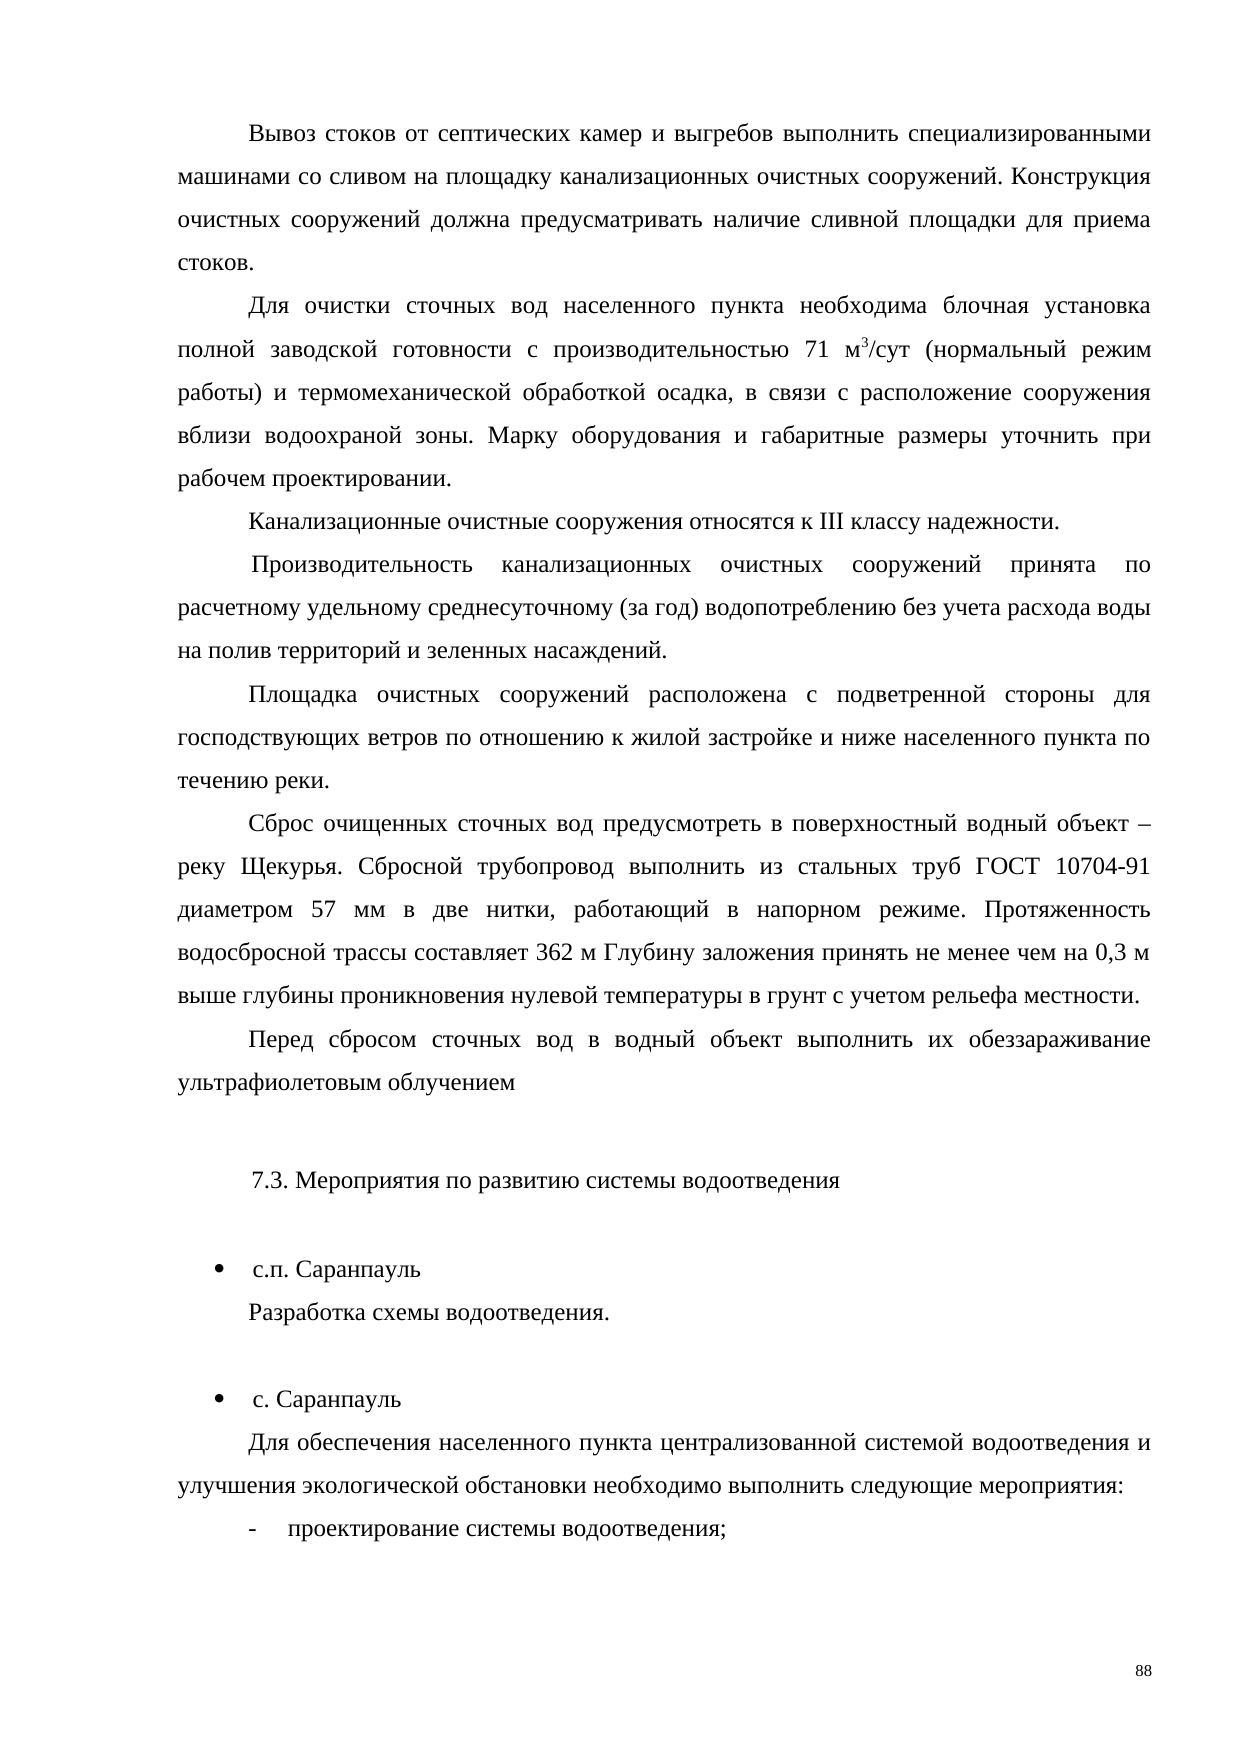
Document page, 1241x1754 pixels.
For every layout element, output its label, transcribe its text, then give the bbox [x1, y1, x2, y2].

text - проектирование системы водоотведения; [177, 1513, 1152, 1542]
list с.п. Саранпауль [215, 1254, 1152, 1283]
text Для очистки сточных вод населенного пункта необходима блочная установка полной заводской готовности с производительностью 71 м3/сут (нормальный режим работы) и термомеханической обработкой осадка, в связи с расположение сооружения вблизи водоохраной зоны. Марку оборудования и габаритные размеры уточнить при рабочем проектировании. [177, 291, 1152, 492]
text Разработка схемы водоотведения. [177, 1297, 1152, 1326]
text Для обеспечения населенного пункта централизованной системой водоотведения и улучшения экологической обстановки необходимо выполнить следующие мероприятия: [177, 1427, 1152, 1499]
text Площадка очистных сооружений расположена с подветренной стороны для господствующих ветров по отношению к жилой застройке и ниже населенного пункта по течению реки. [177, 679, 1152, 794]
text Производительность канализационных очистных сооружений принята по расчетному удельному среднесуточному (за год) водопотреблению без учета расхода воды на полив территорий и зеленных насаждений. [177, 549, 1152, 664]
text 7.3. Мероприятия по развитию системы водоотведения [177, 1166, 1152, 1194]
text Канализационные очистные сооружения относятся к III классу надежности. [177, 506, 1152, 535]
text Перед сбросом сточных вод в водный объект выполнить их обеззараживание ультрафиолетовым облучением [177, 1024, 1152, 1096]
text Сброс очищенных сточных вод предусмотреть в поверхностный водный объект – реку Щекурья. Сбросной трубопровод выполнить из стальных труб ГОСТ 10704-91 диаметром 57 мм в две нитки, работающий в напорном режиме. Протяженность водосбросной трассы составляет 362 м Глубину заложения принять не менее чем на 0,3 м выше глубины проникновения нулевой температуры в грунт с учетом рельефа местности. [177, 808, 1152, 1009]
list с. Саранпауль [215, 1384, 1152, 1412]
text Вывоз стоков от септических камер и выгребов выполнить специализированными машинами со сливом на площадку канализационных очистных сооружений. Конструкция очистных сооружений должна предусматривать наличие сливной площадки для приема стоков. [177, 118, 1152, 276]
